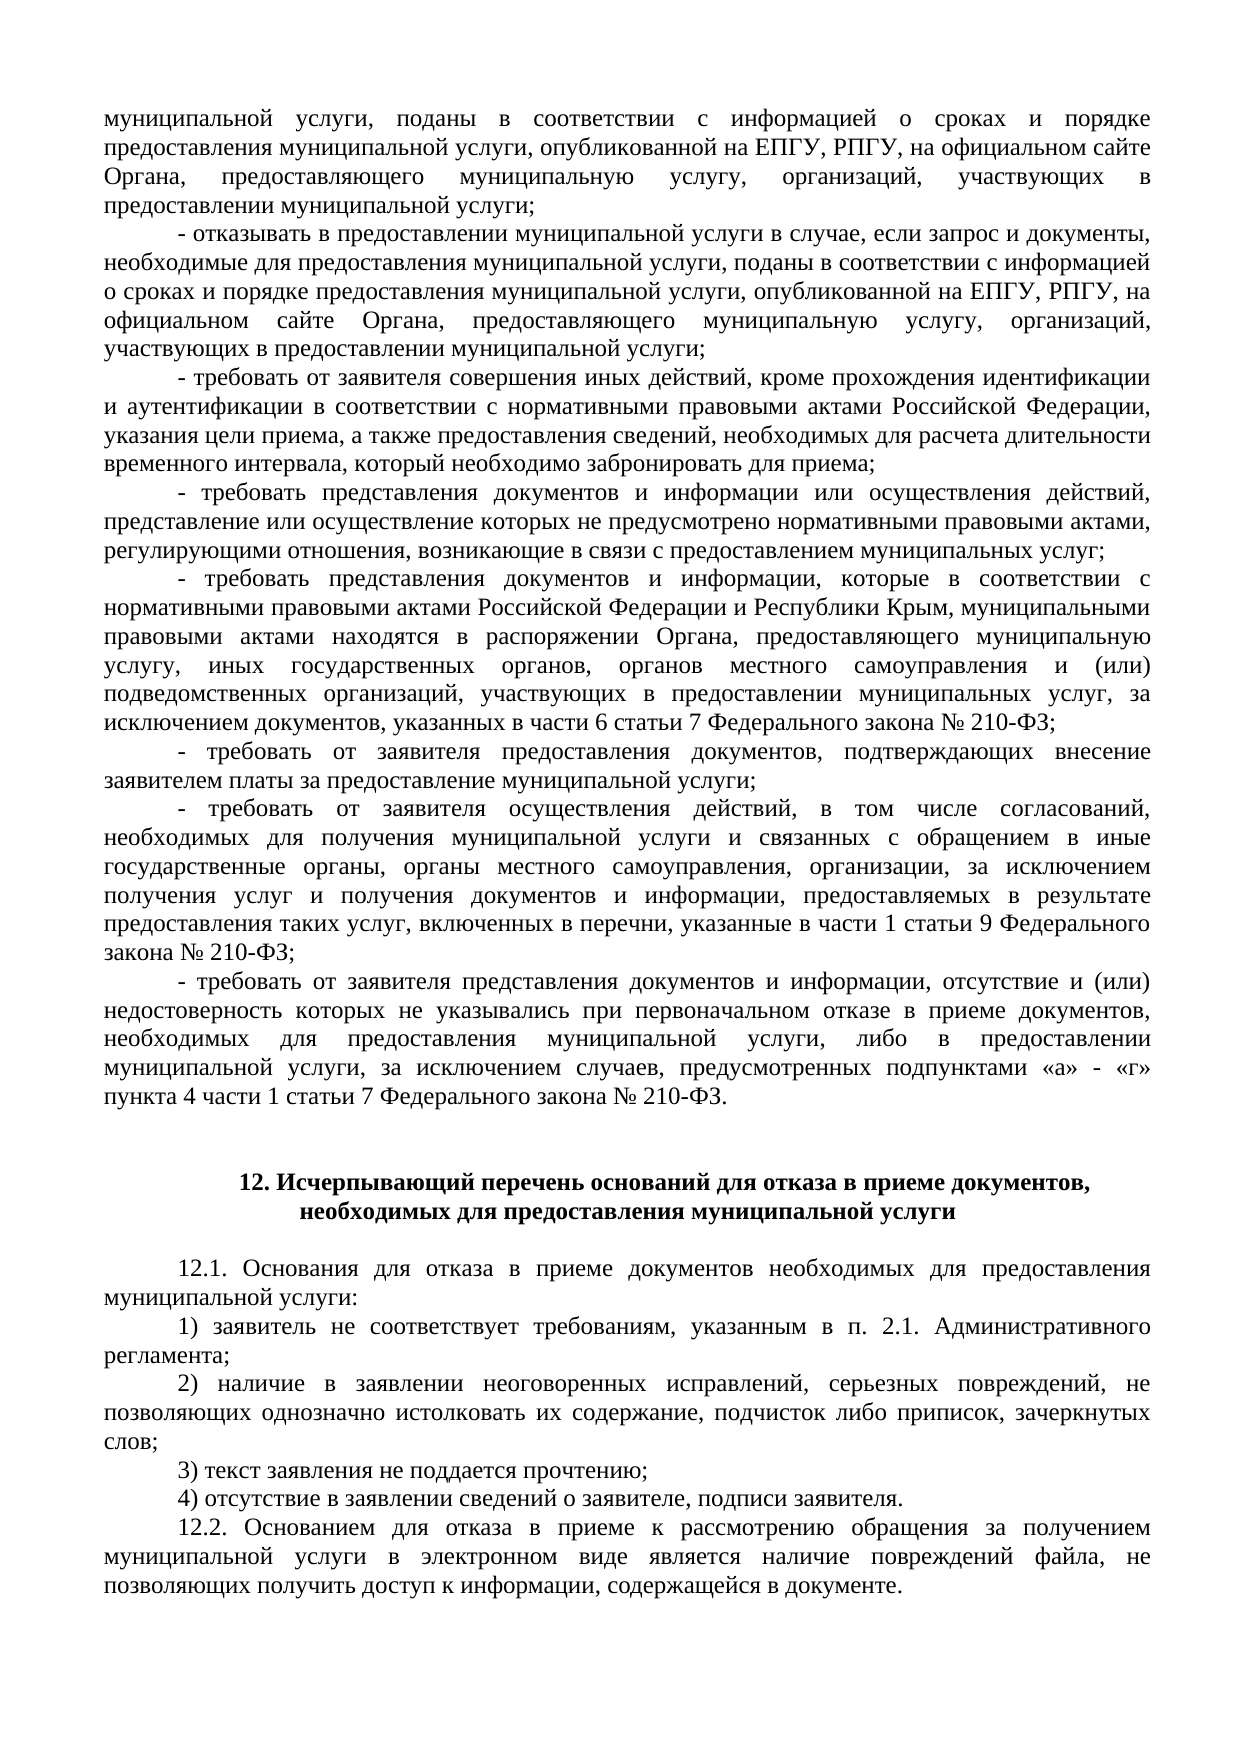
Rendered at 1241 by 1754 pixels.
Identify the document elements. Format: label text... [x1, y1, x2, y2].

text 12.2. Основанием для отказа в приеме к рассмотрению обращения за получением муниципальной услуги в электронном виде является наличие повреждений файла, не позволяющих получить доступ к информации, содержащейся в документе. [103, 1512, 1152, 1598]
text - требовать представления документов и информации или осуществления действий, представление или осуществление которых не предусмотрено нормативными правовыми актами, регулирующими отношения, возникающие в связи с предоставлением муниципальных услуг; [103, 477, 1152, 563]
text 12. Исчерпывающий перечень оснований для отказа в приеме документов, необходимых для предоставления муниципальной услуги [103, 1167, 1152, 1225]
text - отказывать в предоставлении муниципальной услуги в случае, если запрос и документы, необходимые для предоставления муниципальной услуги, поданы в соответствии с информацией о сроках и порядке предоставления муниципальной услуги, опубликованной на ЕПГУ, РПГУ, на официальном сайте Органа, предоставляющего муниципальную услугу, организаций, участвующих в предоставлении муниципальной услуги; [103, 218, 1152, 362]
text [103, 103, 1152, 218]
text - требовать от заявителя осуществления действий, в том числе согласований, необходимых для получения муниципальной услуги и связанных с обращением в иные государственные органы, органы местного самоуправления, организации, за исключением получения услуг и получения документов и информации, предоставляемых в результате предоставления таких услуг, включенных в перечни, указанные в части 1 статьи 9 Федерального закона № 210-ФЗ; [103, 793, 1152, 966]
text - требовать от заявителя совершения иных действий, кроме прохождения идентификации и аутентификации в соответствии с нормативными правовыми актами Российской Федерации, указания цели приема, а также предоставления сведений, необходимых для расчета длительности временного интервала, который необходимо забронировать для приема; [103, 362, 1152, 477]
text - требовать от заявителя представления документов и информации, отсутствие и (или) недостоверность которых не указывались при первоначальном отказе в приеме документов, необходимых для предоставления муниципальной услуги, либо в предоставлении муниципальной услуги, за исключением случаев, предусмотренных подпунктами «а» - «г» пункта 4 части 1 статьи 7 Федерального закона № 210-ФЗ. [103, 966, 1152, 1110]
text 3) текст заявления не поддается прочтению; [103, 1455, 1152, 1483]
text 1) заявитель не соответствует требованиям, указанным в п. 2.1. Административного регламента; [103, 1311, 1152, 1368]
text - требовать от заявителя предоставления документов, подтверждающих внесение заявителем платы за предоставление муниципальной услуги; [103, 736, 1152, 793]
text 4) отсутствие в заявлении сведений о заявителе, подписи заявителя. [103, 1483, 1152, 1512]
text 12.1. Основания для отказа в приеме документов необходимых для предоставления муниципальной услуги: [103, 1253, 1152, 1311]
text 2) наличие в заявлении неоговоренных исправлений, серьезных повреждений, не позволяющих однозначно истолковать их содержание, подчисток либо приписок, зачеркнутых слов; [103, 1368, 1152, 1455]
text - требовать представления документов и информации, которые в соответствии с нормативными правовыми актами Российской Федерации и Республики Крым, муниципальными правовыми актами находятся в распоряжении Органа, предоставляющего муниципальную услугу, иных государственных органов, органов местного самоуправления и (или) подведомственных организаций, участвующих в предоставлении муниципальных услуг, за исключением документов, указанных в части 6 статьи 7 Федерального закона № 210-ФЗ; [103, 563, 1152, 736]
